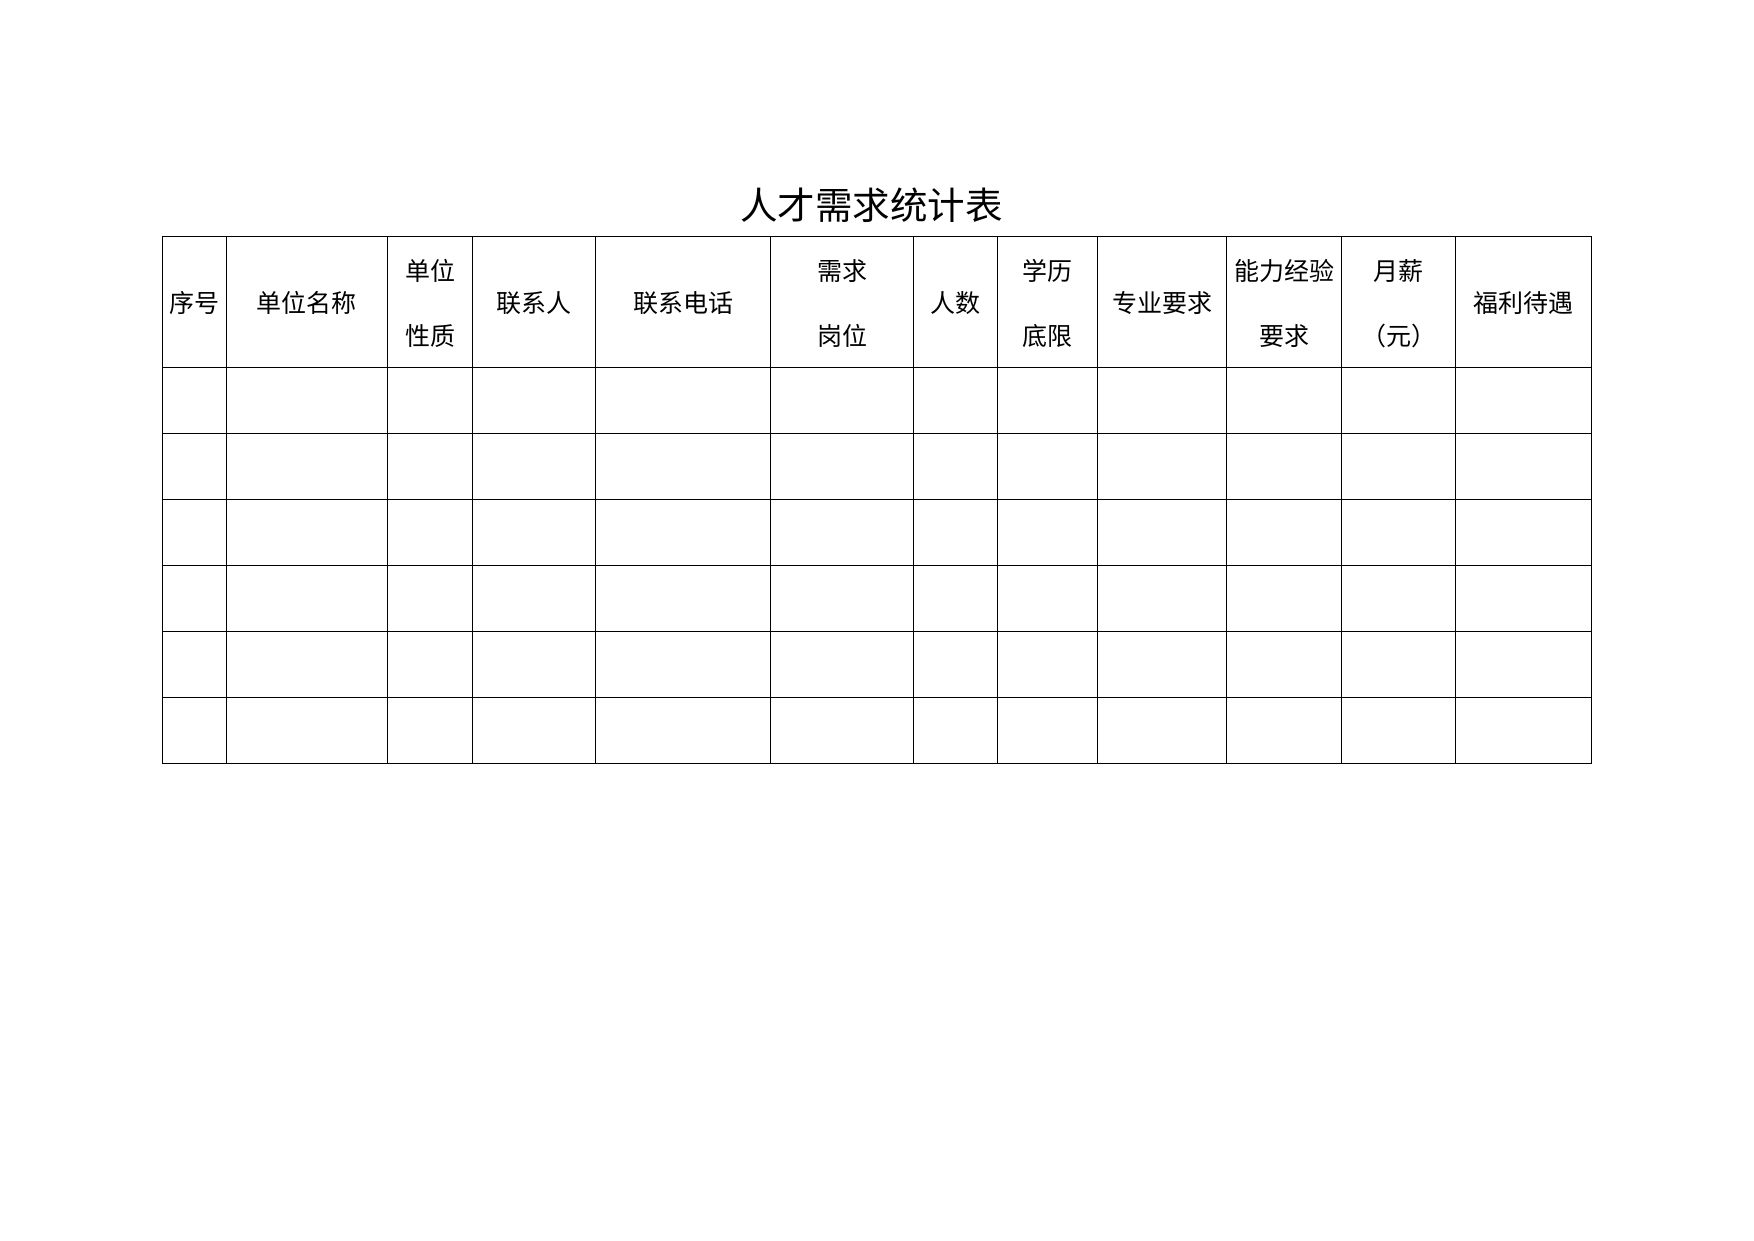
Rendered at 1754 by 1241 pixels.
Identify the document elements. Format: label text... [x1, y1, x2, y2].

table_cell [473, 632, 595, 697]
table_cell [596, 566, 770, 631]
table_cell [998, 500, 1097, 565]
table_cell [998, 434, 1097, 499]
table_cell [1456, 698, 1591, 763]
table_header 福利待遇 [1456, 237, 1591, 367]
table_cell [1098, 632, 1226, 697]
table_cell [998, 566, 1097, 631]
table_cell [163, 566, 226, 631]
table_cell [227, 632, 387, 697]
table_cell [227, 566, 387, 631]
table_cell [163, 500, 226, 565]
table_cell [1456, 368, 1591, 433]
table_cell [1227, 698, 1341, 763]
table_cell [1342, 632, 1455, 697]
table_cell [771, 434, 913, 499]
table_cell [771, 698, 913, 763]
table_cell [227, 434, 387, 499]
table_cell [163, 434, 226, 499]
table_cell [1227, 368, 1341, 433]
table_cell [1342, 500, 1455, 565]
table_cell [596, 368, 770, 433]
table_cell [1342, 566, 1455, 631]
table_cell [388, 698, 472, 763]
table_cell [771, 368, 913, 433]
text 人才需求统计表 [207, 171, 1535, 236]
table_cell [771, 566, 913, 631]
table_header 联系人 [473, 237, 595, 367]
table_cell [1342, 434, 1455, 499]
table_cell [914, 566, 997, 631]
table_cell [227, 698, 387, 763]
table_cell [914, 632, 997, 697]
table_cell [163, 368, 226, 433]
table_cell [914, 500, 997, 565]
table_cell [1227, 632, 1341, 697]
table_cell [163, 698, 226, 763]
table_cell [998, 368, 1097, 433]
table_header 专业要求 [1098, 237, 1226, 367]
table_header 序号 [163, 237, 226, 367]
table_cell [227, 500, 387, 565]
table_cell [388, 566, 472, 631]
table_header 能力经验要求 [1227, 237, 1341, 367]
table_cell [227, 368, 387, 433]
table_cell [1098, 368, 1226, 433]
table_cell [596, 500, 770, 565]
table_cell [388, 632, 472, 697]
table_cell [771, 500, 913, 565]
table_cell [1227, 566, 1341, 631]
table_cell [914, 434, 997, 499]
table_cell [1342, 698, 1455, 763]
table_cell [596, 632, 770, 697]
table_cell [388, 500, 472, 565]
table_cell [473, 434, 595, 499]
table_cell [914, 368, 997, 433]
table_cell [998, 698, 1097, 763]
table_cell [388, 434, 472, 499]
table_cell [771, 632, 913, 697]
table_cell [1456, 566, 1591, 631]
table_header 单位名称 [227, 237, 387, 367]
table_cell [388, 368, 472, 433]
table_cell [1098, 698, 1226, 763]
table_header 需求 岗位 [771, 237, 913, 367]
table_cell [1098, 566, 1226, 631]
table_header 学历 底限 [998, 237, 1097, 367]
table_cell [1342, 368, 1455, 433]
table_cell [596, 434, 770, 499]
table_cell [1456, 434, 1591, 499]
table_cell [473, 500, 595, 565]
table_cell [1098, 434, 1226, 499]
table_header 联系电话 [596, 237, 770, 367]
table_cell [914, 698, 997, 763]
table_cell [1456, 632, 1591, 697]
table_header 人数 [914, 237, 997, 367]
table_cell [1456, 500, 1591, 565]
table_cell [473, 368, 595, 433]
table_cell [473, 566, 595, 631]
table_header 单位 性质 [388, 237, 472, 367]
table_cell [1227, 500, 1341, 565]
table_cell [596, 698, 770, 763]
table_cell [163, 632, 226, 697]
table_cell [473, 698, 595, 763]
table_cell [998, 632, 1097, 697]
table_cell [1227, 434, 1341, 499]
table_header 月薪（元） [1342, 237, 1455, 367]
table_cell [1098, 500, 1226, 565]
